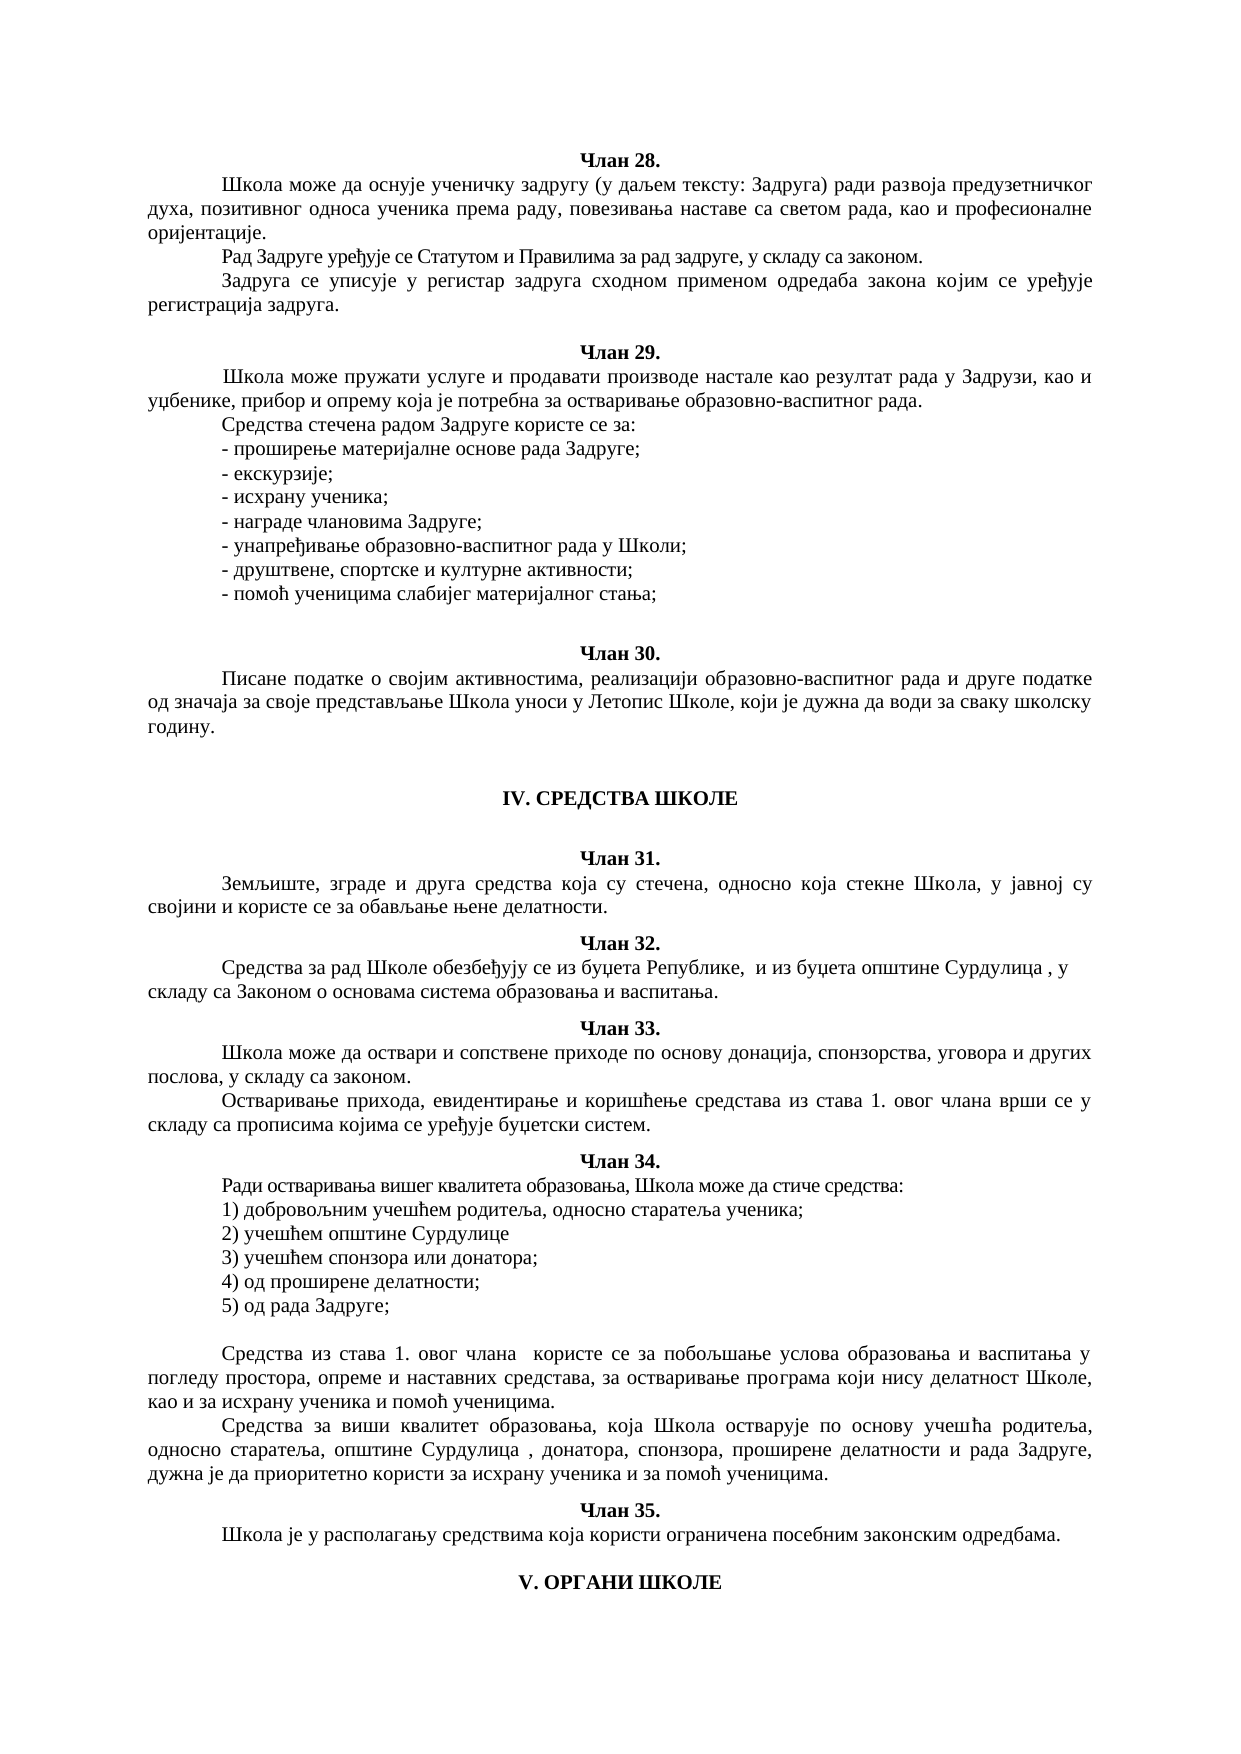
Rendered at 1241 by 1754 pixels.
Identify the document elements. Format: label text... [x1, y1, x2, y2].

text 5) од рада Задруге; [148, 1293, 1093, 1317]
text Школа може да оснује ученичку задругу (у даљем тексту: Задруга) ради развоја предузетничког духа, позитивног односа ученика према раду, повезивања наставе са светом рада, као и професионалне оријентације. [148, 172, 1093, 244]
text Члан 31. [148, 846, 1093, 870]
text Члан 30. [148, 641, 1093, 665]
text Члан 29. [148, 340, 1093, 364]
text Средства стечена радом Задруге користе се за: [148, 412, 1093, 436]
text IV. СРЕДСТВА ШКОЛЕ [148, 786, 1093, 810]
text - проширење материјалне основе рада Задруге; [148, 436, 1093, 460]
text V. ОРГАНИ ШКОЛЕ [148, 1570, 1093, 1594]
text - друштвене, спортске и културне активности; [148, 557, 1093, 581]
text Средства за виши квалитет образовања, која Школа остварује по основу учешћа родитеља, односно старатеља, општине Сурдулица , донатора, спонзора, проширене делатности и рада Задруге, дужна је да приоритетно користи за исхрану ученика и за помоћ ученицима. [148, 1413, 1093, 1485]
text Члан 32. [148, 931, 1093, 955]
text Остваривање прихода, евидентирање и коришћење средстава из става 1. овог члана врши се у складу са прописима којима се уређује буџетски систем. [148, 1088, 1093, 1136]
text 1) добровољним учешћем родитеља, односно старатеља ученика; [148, 1197, 1093, 1221]
text - награде члановима Задруге; [148, 508, 1093, 533]
text - помоћ ученицима слабијег материјалног стања; [148, 581, 1093, 605]
text 3) учешћем спонзора или донатора; [148, 1245, 1093, 1269]
text Задруга се уписује у регистар задруга сходном применом одредаба закона којим се уређује регистрација задруга. [148, 268, 1093, 316]
text Писане податке о својим активностима, реализацији образовно-васпитног рада и друге податке од значаја за своје представљање Школа уноси у Летопис Школе, који је дужна да води за сваку школску годину. [148, 665, 1093, 738]
text Члан 35. [148, 1498, 1093, 1522]
text - исхрану ученика; [148, 484, 1093, 508]
text Школа је у располагању средствима која користи ограничена посебним законским одредбама. [148, 1522, 1093, 1546]
text Школа може пружати услуге и продавати производе настале као резултат рада у Задрузи, као и уџбенике, прибор и опрему која је потребна за остваривање образовно-васпитног рада. [148, 364, 1093, 412]
text Члан 28. [148, 148, 1093, 172]
text Земљиште, зграде и друга средства која су стечена, односно која стекне Школа, у јавној су својини и користе се за обављање њене делатности. [148, 870, 1093, 918]
text Члан 33. [148, 1016, 1093, 1040]
text - унапређивање образовно-васпитног рада у Школи; [148, 533, 1093, 557]
text Средства за рад Школе обезбеђују се из буџета Републике, и из буџета општине Сурдулица , у складу са Законом о основама система образовања и васпитања. [148, 955, 1093, 1003]
text 2) учешћем општине Сурдулице [148, 1221, 1093, 1245]
text Средства из става 1. овог члана користе се за побољшање услова образовања и васпитања у погледу простора, опреме и наставних средстава, за остваривање програма који нису делатност Школе, као и за исхрану ученика и помоћ ученицима. [148, 1341, 1093, 1413]
text Члан 34. [148, 1148, 1093, 1173]
text Рад Задруге уређује се Статутом и Правилима за рад задруге, у складу са законом. [148, 244, 1093, 268]
text Ради остваривања вишег квалитета образовања, Школа може да стиче средства: [148, 1173, 1093, 1197]
text 4) од проширене делатности; [148, 1269, 1093, 1293]
text Школа може да оствари и сопствене приходе по основу донација, спонзорства, уговора и других послова, у складу са законом. [148, 1040, 1093, 1088]
text - екскурзије; [148, 460, 1093, 484]
